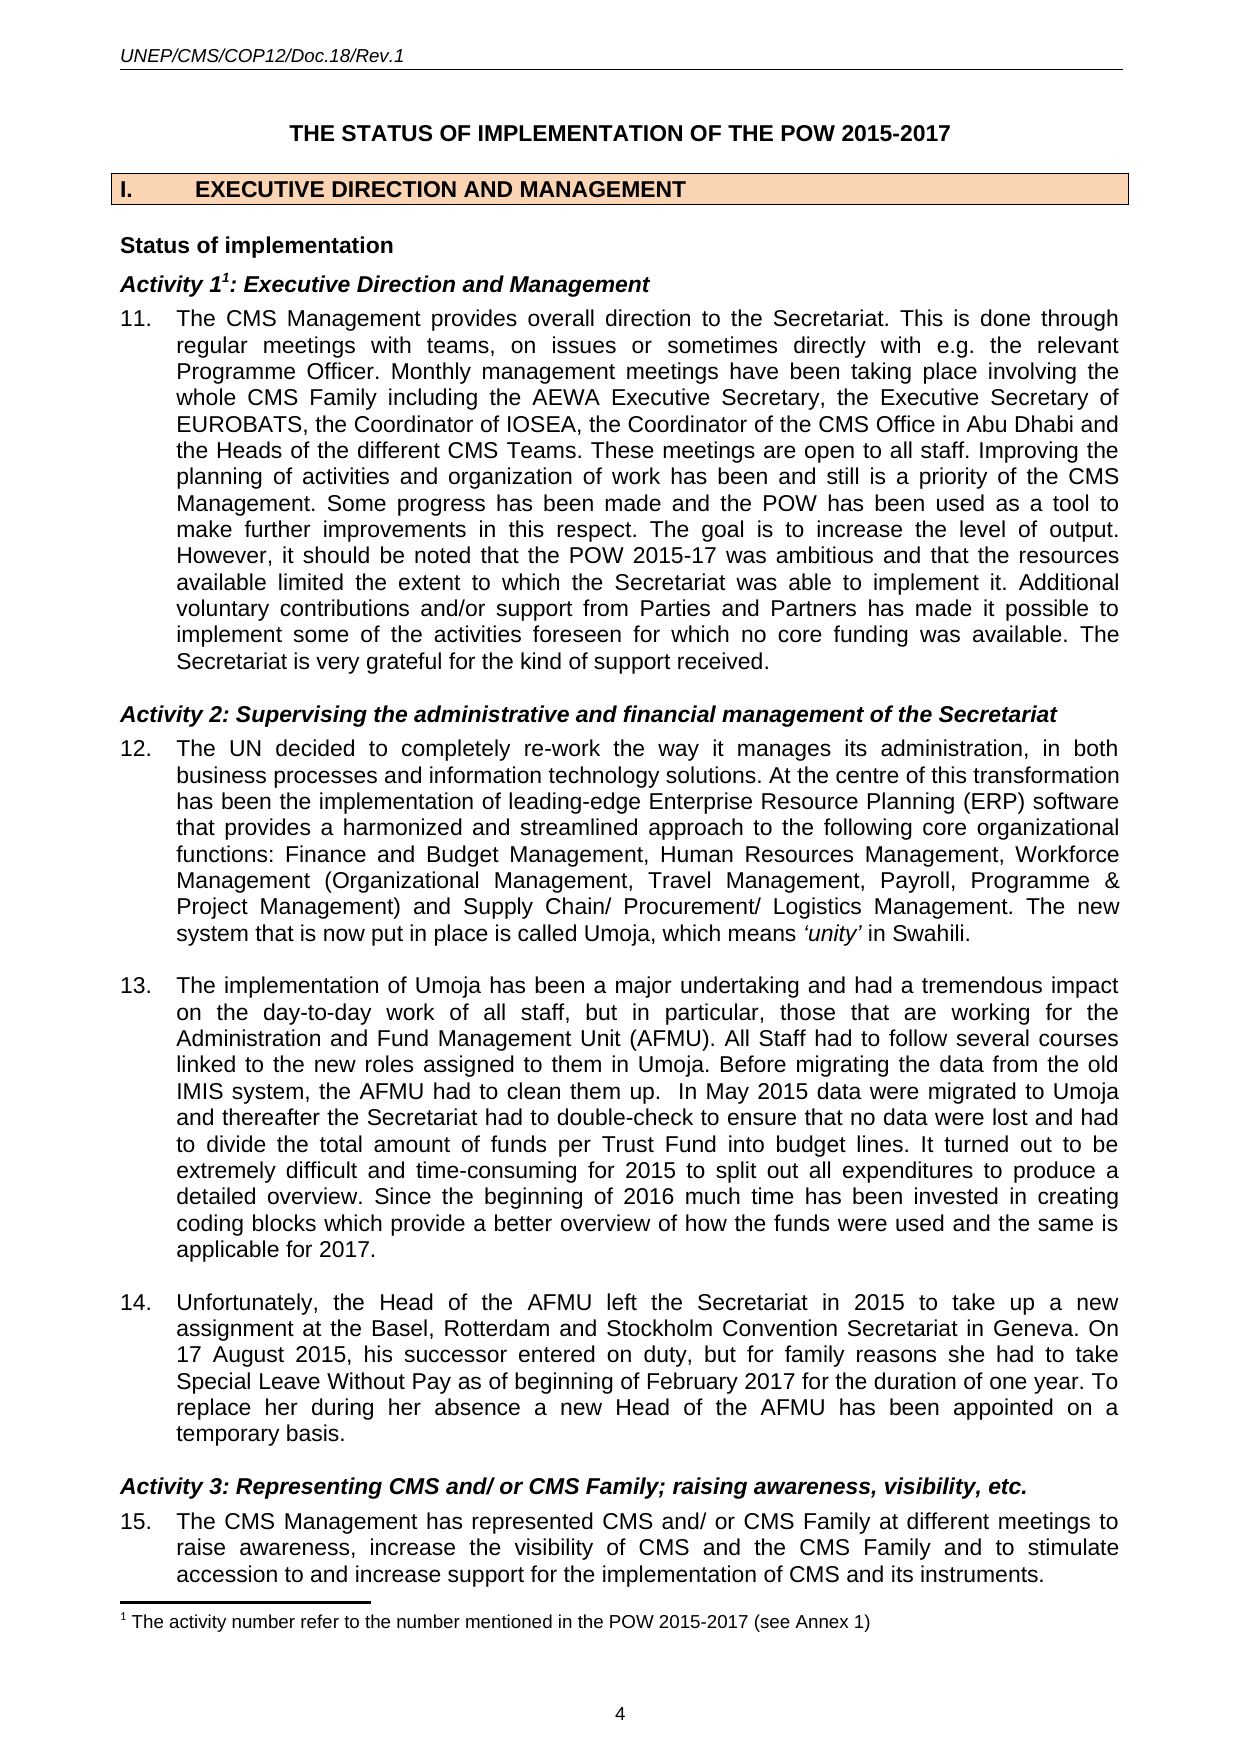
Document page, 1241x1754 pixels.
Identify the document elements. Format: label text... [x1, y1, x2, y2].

text Activity 2: Supervising the administrative and financial management of the Secretariat [120, 701, 1120, 727]
list EXECUTIVE DIRECTION AND MANAGEMENT [112, 174, 1128, 204]
list The CMS Management provides overall direction to the Secretariat. This is done through regular meetings with teams, on issues or sometimes directly with e.g. the relevant Programme Officer. Monthly management meetings have been taking place involving the whole CMS Family including the AEWA Executive Secretary, the Executive Secretary of EUROBATS, the Coordinator of IOSEA, the Coordinator of the CMS Office in Abu Dhabi and the Heads of the different CMS Teams. These meetings are open to all staff. Improving the planning of activities and organization of work has been and still is a priority of the CMS Management. Some progress has been made and the POW has been used as a tool to make further improvements in this respect. The goal is to increase the level of output. However, it should be noted that the POW 2015-17 was ambitious and that the resources available limited the extent to which the Secretariat was able to implement it. Additional voluntary contributions and/or support from Parties and Partners has made it possible to implement some of the activities foreseen for which no core funding was available. The Secretariat is very grateful for the kind of support received. [120, 305, 1120, 674]
list THE STATUS OF IMPLEMENTATION OF THE POW 2015-2017 [120, 120, 1120, 146]
list The CMS Management has represented CMS and/ or CMS Family at different meetings to raise awareness, increase the visibility of CMS and the CMS Family and to stimulate accession to and increase support for the implementation of CMS and its instruments. [120, 1508, 1120, 1587]
list Unfortunately, the Head of the AFMU left the Secretariat in 2015 to take up a new assignment at the Basel, Rotterdam and Stockholm Convention Secretariat in Geneva. On 17 August 2015, his successor entered on duty, but for family reasons she had to take Special Leave Without Pay as of beginning of February 2017 for the duration of one year. To replace her during her absence a new Head of the AFMU has been appointed on a temporary basis. [120, 1289, 1120, 1447]
text Activity 1: Executive Direction and Management [120, 271, 1120, 297]
list The implementation of Umoja has been a major undertaking and had a tremendous impact on the day-to-day work of all staff, but in particular, those that are working for the Administration and Fund Management Unit (AFMU). All Staff had to follow several courses linked to the new roles assigned to them in Umoja. Before migrating the data from the old IMIS system, the AFMU had to clean them up. In May 2015 data were migrated to Umoja and thereafter the Secretariat had to double-check to ensure that no data were lost and had to divide the total amount of funds per Trust Fund into budget lines. It turned out to be extremely difficult and time-consuming for 2015 to split out all expenditures to produce a detailed overview. Since the beginning of 2016 much time has been invested in creating coding blocks which provide a better overview of how the funds were used and the same is applicable for 2017. [120, 972, 1120, 1262]
list The UN decided to completely re-work the way it manages its administration, in both business processes and information technology solutions. At the centre of this transformation has been the implementation of leading-edge Enterprise Resource Planning (ERP) software that provides a harmonized and streamlined approach to the following core organizational functions: Finance and Budget Management, Human Resources Management, Workforce Management (Organizational Management, Travel Management, Payroll, Programme & Project Management) and Supply Chain/ Procurement/ Logistics Management. The new system that is now put in place is called Umoja, which means ‘unity’ in Swahili. [120, 735, 1120, 946]
text Activity 3: Representing CMS and/ or CMS Family; raising awareness, visibility, etc. [120, 1473, 1120, 1499]
text Status of implementation [120, 232, 1120, 258]
